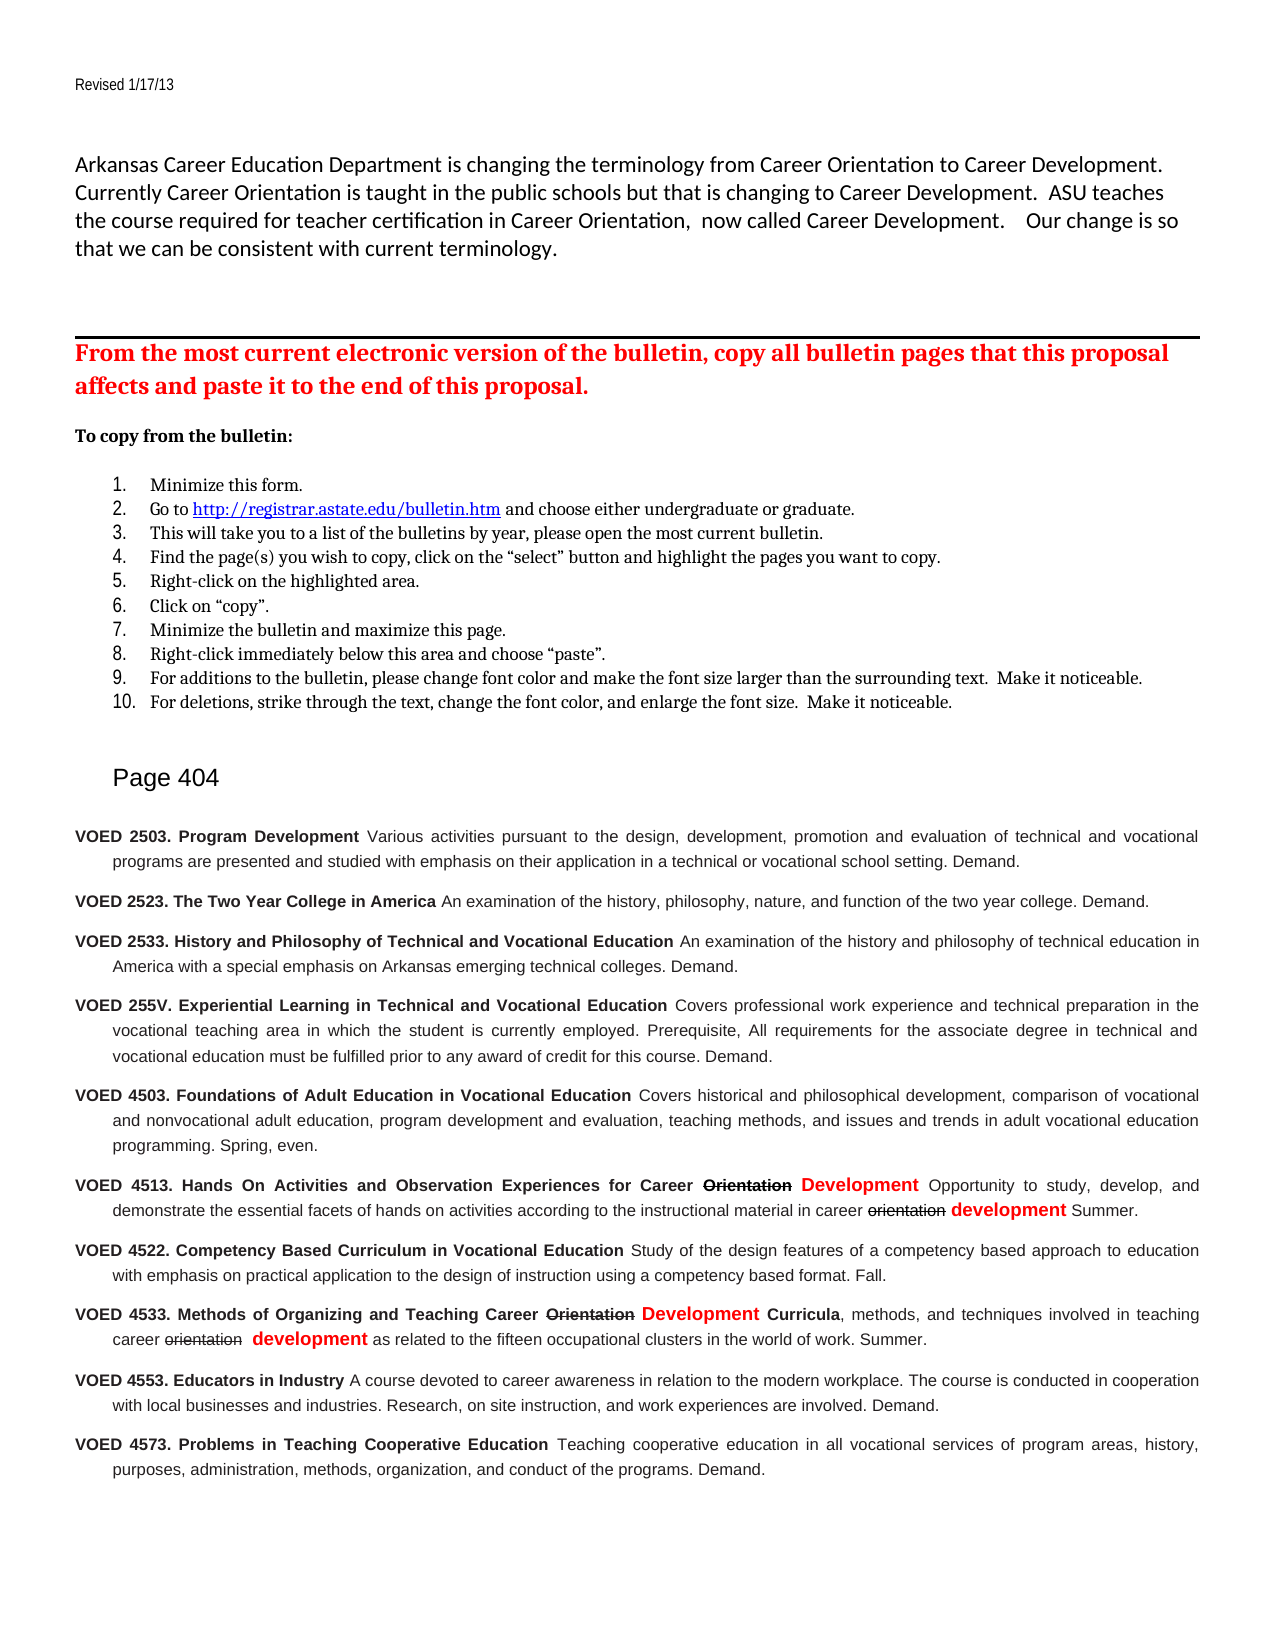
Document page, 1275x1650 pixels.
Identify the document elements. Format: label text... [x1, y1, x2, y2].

list Right-click on the highlighted area. [112, 568, 1200, 592]
text To copy from the bulletin: [75, 426, 1200, 448]
list Minimize this form. [112, 472, 1200, 496]
list Click on “copy”. [112, 592, 1200, 617]
list Right-click immediately below this area and choose “paste”. [112, 641, 1200, 665]
list Minimize the bulletin and maximize this page. [112, 617, 1200, 641]
text From the most current electronic version of the bulletin, copy all bulletin pages that this proposal affects and paste it to the end of this proposal. [75, 339, 1200, 401]
list Go to http://registrar.astate.edu/bulletin.htm and choose either undergraduate or graduate. [112, 496, 1200, 520]
list For additions to the bulletin, please change font color and make the font size larger than the surrounding text. Make it noticeable. [112, 665, 1200, 689]
list Find the page(s) you wish to copy, click on the “select” button and highlight the pages you want to copy. [112, 544, 1200, 568]
list This will take you to a list of the bulletins by year, please open the most current bulletin. [112, 520, 1200, 544]
list For deletions, strike through the text, change the font color, and enlarge the font size. Make it noticeable. [112, 689, 1200, 741]
